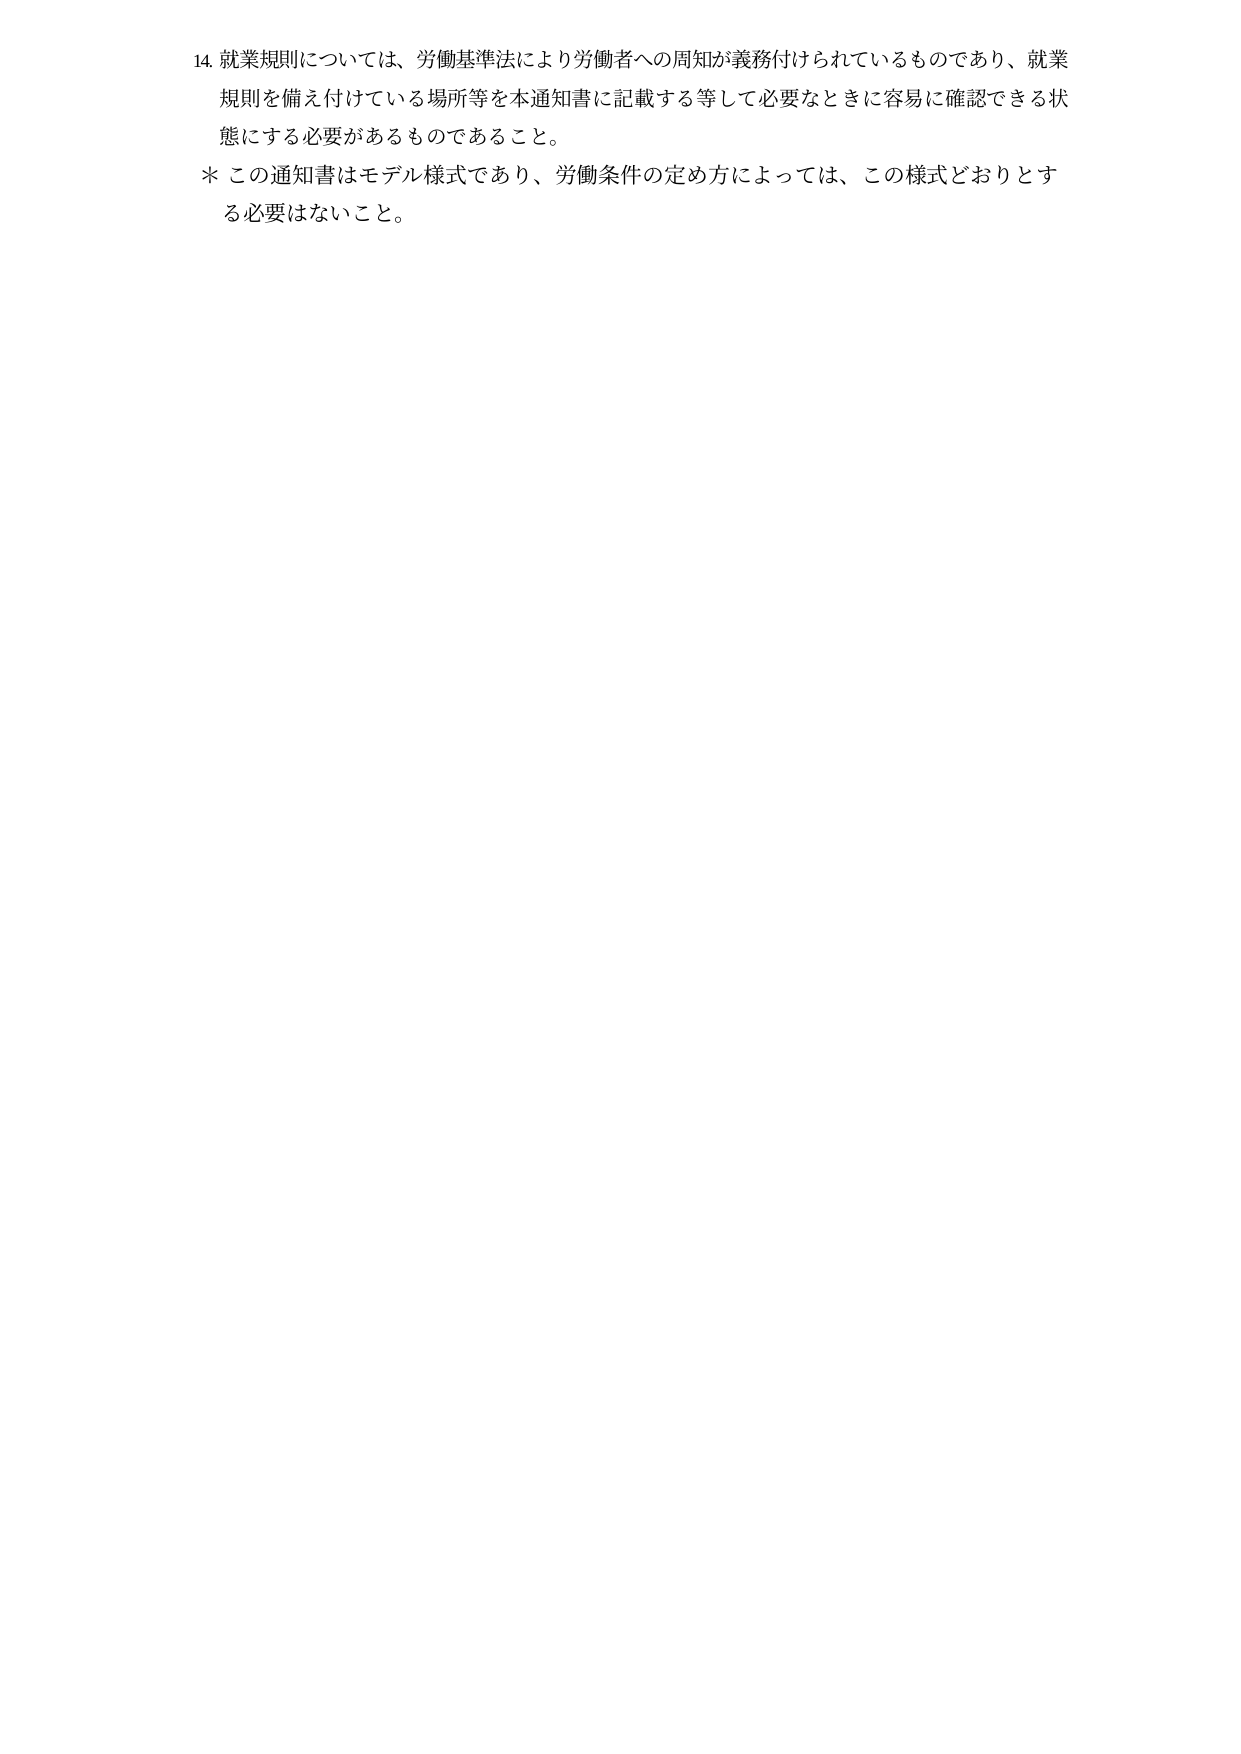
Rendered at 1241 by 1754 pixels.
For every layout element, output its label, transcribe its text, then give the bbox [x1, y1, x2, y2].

list 就業規則については、労働基準法により労働者への周知が義務付けられているものであり、就業規則を備え付けている場所等を本通知書に記載する等して必要なときに容易に確認できる状態にする必要があるものであること。 [193, 44, 1073, 150]
text ＊ この通知書はモデル様式であり、労働条件の定め方によっては、この様式どおりとする必要はないこと。 [199, 158, 1063, 228]
